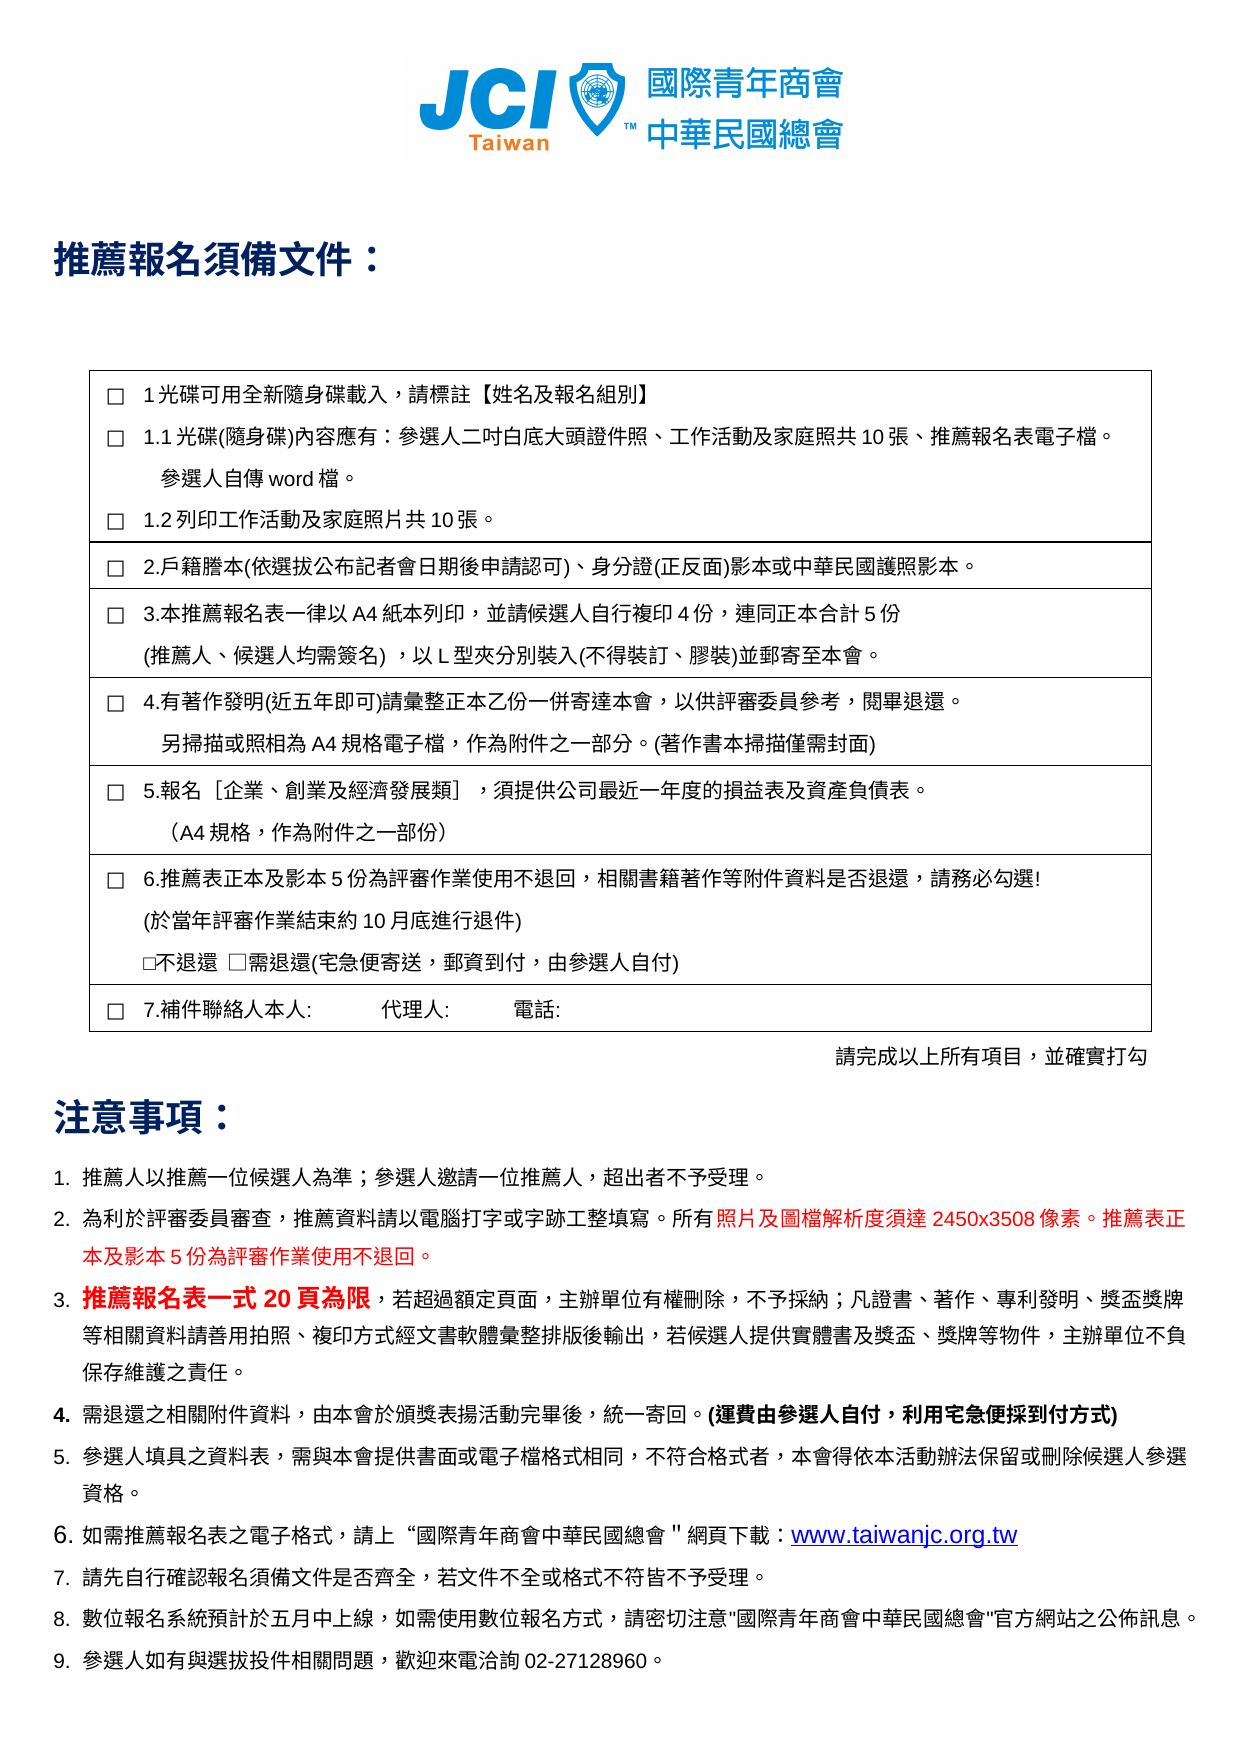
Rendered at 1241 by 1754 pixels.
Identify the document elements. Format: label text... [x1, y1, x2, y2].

table_cell 4.有著作發明(近五年即可)請彙整正本乙份一併寄達本會，以供評審委員參考，閱畢退還。 另掃描或照相為A4規格電子檔，作為附件之一部分。(著作書本掃描僅需封面) [90, 678, 1151, 765]
text 注意事項： [53, 1078, 1187, 1153]
list 數位報名系統預計於五月中上線，如需使用數位報名方式，請密切注意"國際青年商會中華民國總會"官方網站之公佈訊息。 [53, 1599, 1187, 1636]
list 推薦人以推薦一位候選人為準；參選人邀請一位推薦人，超出者不予受理。 [53, 1157, 1187, 1194]
table_cell 7.補件聯絡人本人: 代理人: 電話: [90, 985, 1151, 1031]
list 參選人填具之資料表，需與本會提供書面或電子檔格式相同，不符合格式者，本會得依本活動辦法保留或刪除候選人參選資格。 [53, 1436, 1187, 1511]
table_cell 2.戶籍謄本(依選拔公布記者會日期後申請認可)、身分證(正反面)影本或中華民國護照影本。 [90, 543, 1151, 588]
table_cell 6.推薦表正本及影本5份為評審作業使用不退回，相關書籍著作等附件資料是否退還，請務必勾選! (於當年評審作業結束約10月底進行退件) □不退還 □需退還(宅急便寄送，郵資到付，由參選人自付) [90, 855, 1151, 984]
table_cell 3.本推薦報名表一律以A4紙本列印，並請候選人自行複印4份，連同正本合計5份 (推薦人、候選人均需簽名) ，以L型夾分別裝入(不得裝訂、膠裝)並郵寄至本會。 [90, 589, 1151, 677]
text 請完成以上所有項目，並確實打勾 [836, 1036, 1187, 1074]
list 為利於評審委員審查，推薦資料請以電腦打字或字跡工整填寫。所有照片及圖檔解析度須達2450x3508像素。推薦表正本及影本5份為評審作業使用不退回。 [53, 1199, 1187, 1274]
text 推薦報名須備文件： [53, 219, 1187, 294]
list 需退還之相關附件資料，由本會於頒獎表揚活動完畢後，統一寄回。(運費由參選人自付，利用宅急便採到付方式) [53, 1394, 1187, 1432]
picture [403, 53, 849, 164]
list 推薦報名表一式20頁為限，若超過額定頁面，主辦單位有權刪除，不予採納；凡證書、著作、專利發明、獎盃獎牌等相關資料請善用拍照、複印方式經文書軟體彙整排版後輸出，若候選人提供實體書及獎盃、獎牌等物件，主辦單位不負保存維護之責任。 [53, 1278, 1187, 1390]
table_header 1光碟可用全新隨身碟載入，請標註【姓名及報名組別】 1.1光碟(隨身碟)內容應有：參選人二吋白底大頭證件照、工作活動及家庭照共10張、推薦報名表電子檔。 參選人自傳word檔。 1.2列印工作活動及家庭照片共10張。 [90, 371, 1151, 541]
list 參選人如有與選拔投件相關問題，歡迎來電洽詢02-27128960。 [53, 1640, 1187, 1678]
list 請先自行確認報名須備文件是否齊全，若文件不全或格式不符皆不予受理。 [53, 1557, 1187, 1594]
table_cell 5.報名［企業、創業及經濟發展類］，須提供公司最近一年度的損益表及資產負債表。 （A4規格，作為附件之一部份） [90, 766, 1151, 854]
list 如需推薦報名表之電子格式，請上“國際青年商會中華民國總會＂網頁下載：www.taiwanjc.org.tw [53, 1515, 1187, 1553]
